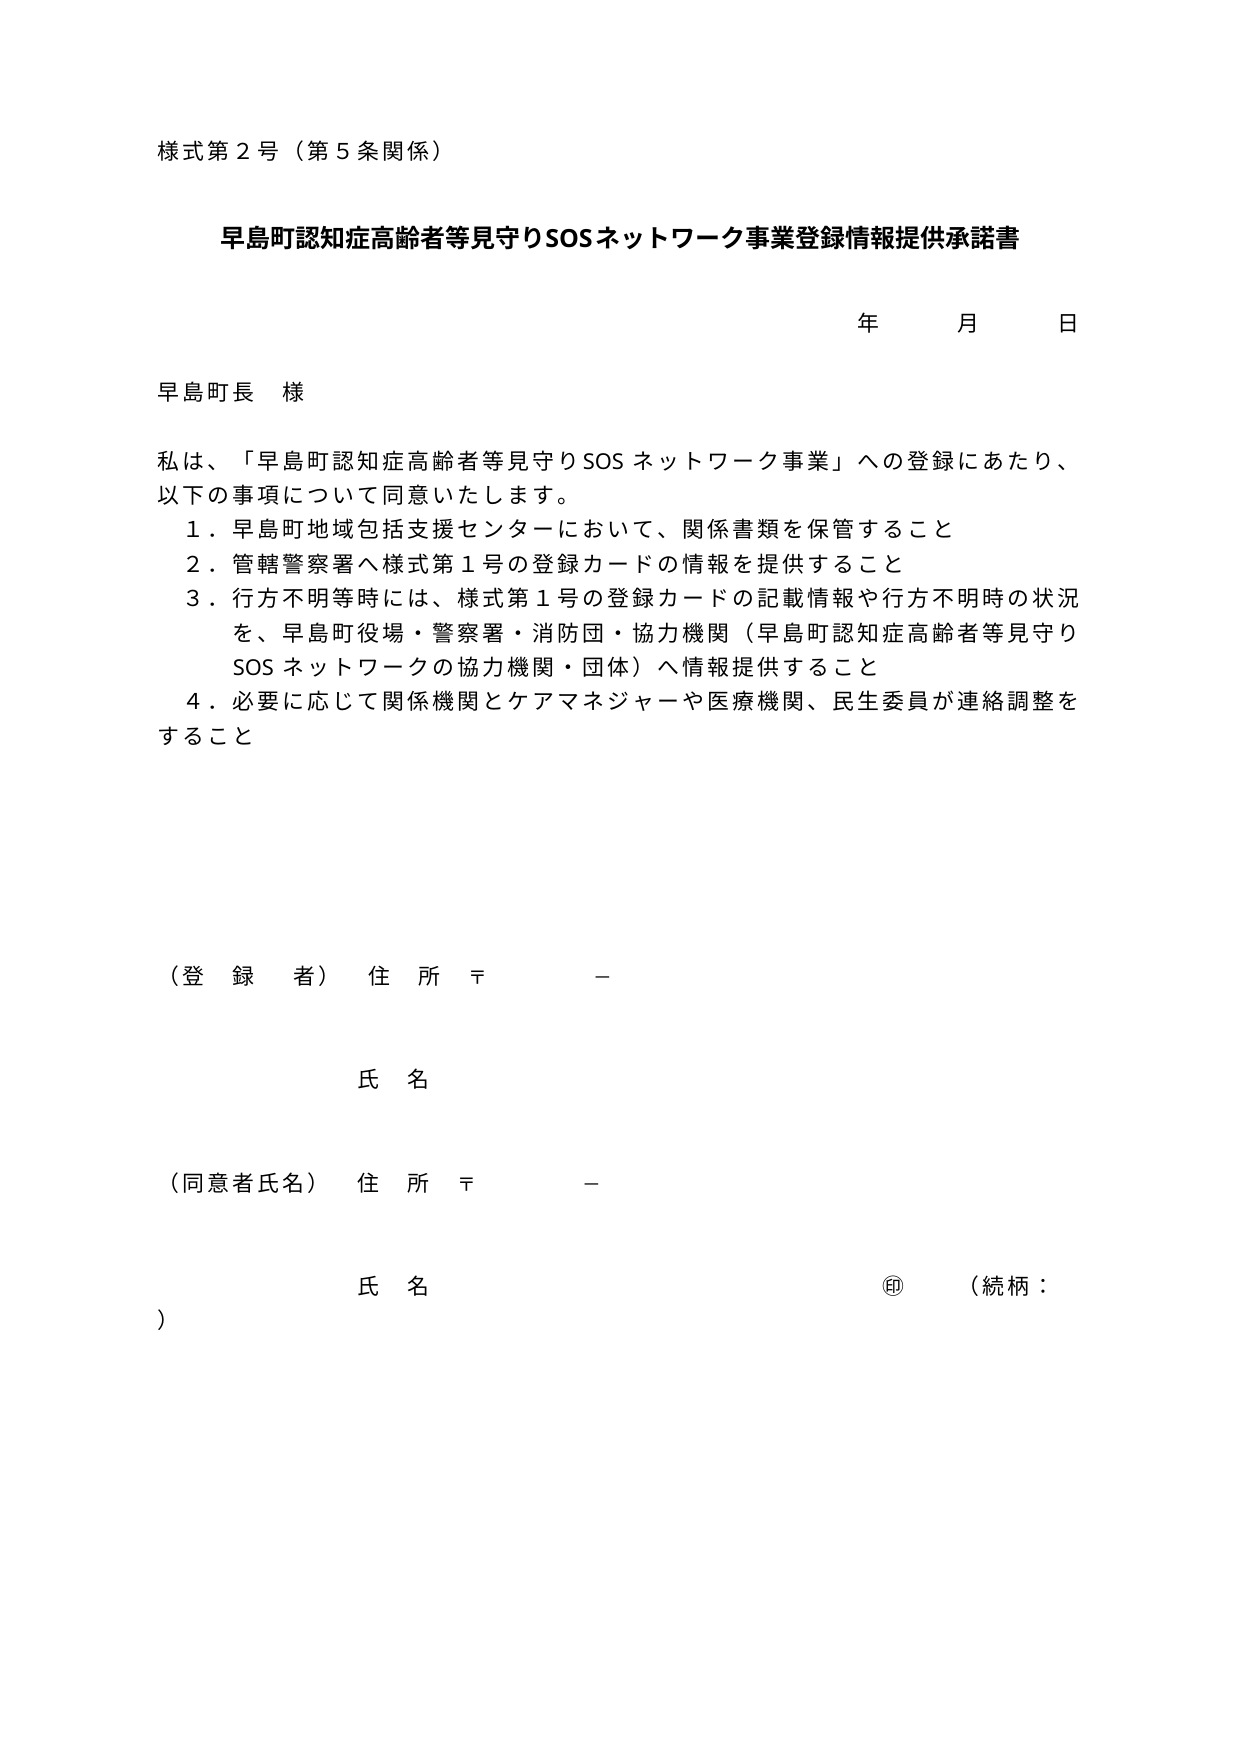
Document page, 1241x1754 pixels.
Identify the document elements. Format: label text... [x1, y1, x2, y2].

text 氏 名 [158, 1061, 1083, 1096]
text ４．必要に応じて関係機関とケアマネジャーや医療機関、民生委員が連絡調整をすること [158, 683, 1083, 752]
text 氏 名 ㊞ （続柄： ） [158, 1267, 1083, 1336]
text （登録者） 住 所 〒 － [158, 958, 1083, 992]
text １．早島町地域包括支援センターにおいて、関係書類を保管すること [158, 511, 1083, 546]
text （同意者氏名） 住 所 〒 － [158, 1164, 1083, 1199]
text ２．管轄警察署へ様式第１号の登録カードの情報を提供すること [158, 546, 1083, 580]
text 年 月 日 [158, 305, 1083, 339]
text 様式第２号（第５条関係） [158, 133, 1083, 167]
text 早島町長 様 [158, 374, 1083, 408]
text ３．行方不明等時には、様式第１号の登録カードの記載情報や行方不明時の状況を、早島町役場・警察署・消防団・協力機関（早島町認知症高齢者等見守りSOSネットワークの協力機関・団体）へ情報提供すること [158, 580, 1083, 683]
text 早島町認知症高齢者等見守りSOSネットワーク事業登録情報提供承諾書 [158, 202, 1083, 271]
text 私は、「早島町認知症高齢者等見守りSOSネットワーク事業」への登録にあたり、以下の事項について同意いたします。 [158, 442, 1083, 511]
